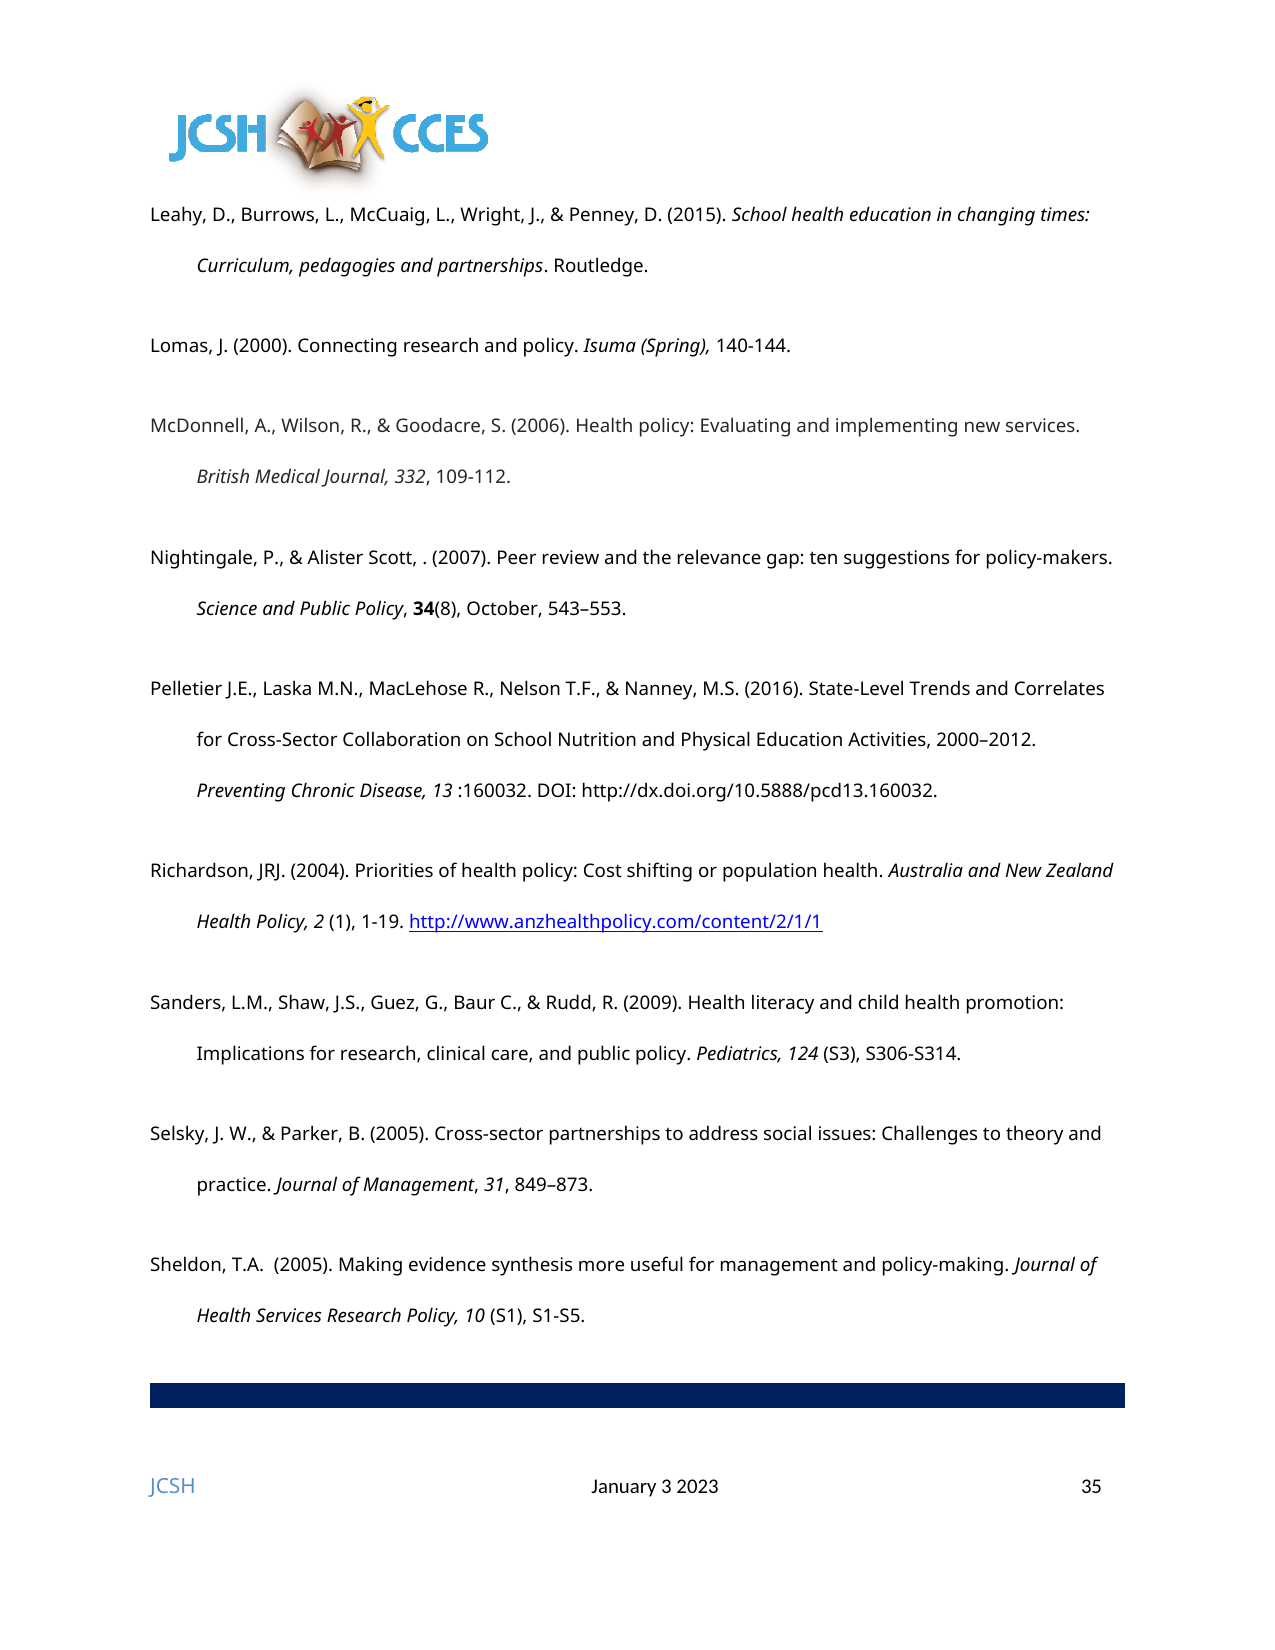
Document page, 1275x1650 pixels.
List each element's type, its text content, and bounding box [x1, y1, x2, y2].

text McDonnell, A., Wilson, R., & Goodacre, S. (2006). Health policy: Evaluating and implementing new services. British Medical Journal, 332, 109-112. [150, 413, 1125, 489]
text Selsky, J. W., & Parker, B. (2005). Cross-sector partnerships to address social issues: Challenges to theory and practice. Journal of Management, 31, 849–873. [150, 1120, 1125, 1197]
text Sheldon, T.A. (2005). Making evidence synthesis more useful for management and policy-making. Journal of Health Services Research Policy, 10 (S1), S1-S5. [150, 1251, 1125, 1328]
text Lomas, J. (2000). Connecting research and policy. Isuma (Spring), 140-144. [150, 332, 1125, 358]
text Pelletier J.E., Laska M.N., MacLehose R., Nelson T.F., & Nanney, M.S. (2016). State-Level Trends and Correlates for Cross-Sector Collaboration on School Nutrition and Physical Education Activities, 2000–2012. Preventing Chronic Disease, 13 :160032. DOI: http://dx.doi.org/10.5888/pcd13.160032. [150, 675, 1125, 803]
text Richardson, JRJ. (2004). Priorities of health policy: Cost shifting or population health. Australia and New Zealand Health Policy, 2 (1), 1-19. http://www.anzhealthpolicy.com/content/2/1/1 [150, 858, 1125, 934]
text Sanders, L.M., Shaw, J.S., Guez, G., Baur C., & Rudd, R. (2009). Health literacy and child health promotion: Implications for research, clinical care, and public policy. Pediatrics, 124 (S3), S306-S314. [150, 989, 1125, 1066]
text Leahy, D., Burrows, L., McCuaig, L., Wright, J., & Penney, D. (2015). School health education in changing times: Curriculum, pedagogies and partnerships. Routledge. [150, 201, 1125, 278]
picture [150, 75, 506, 202]
text Nightingale, P., & Alister Scott, . (2007). Peer review and the relevance gap: ten suggestions for policy-makers. Science and Public Policy, 34(8), October, 543–553. [150, 544, 1125, 621]
